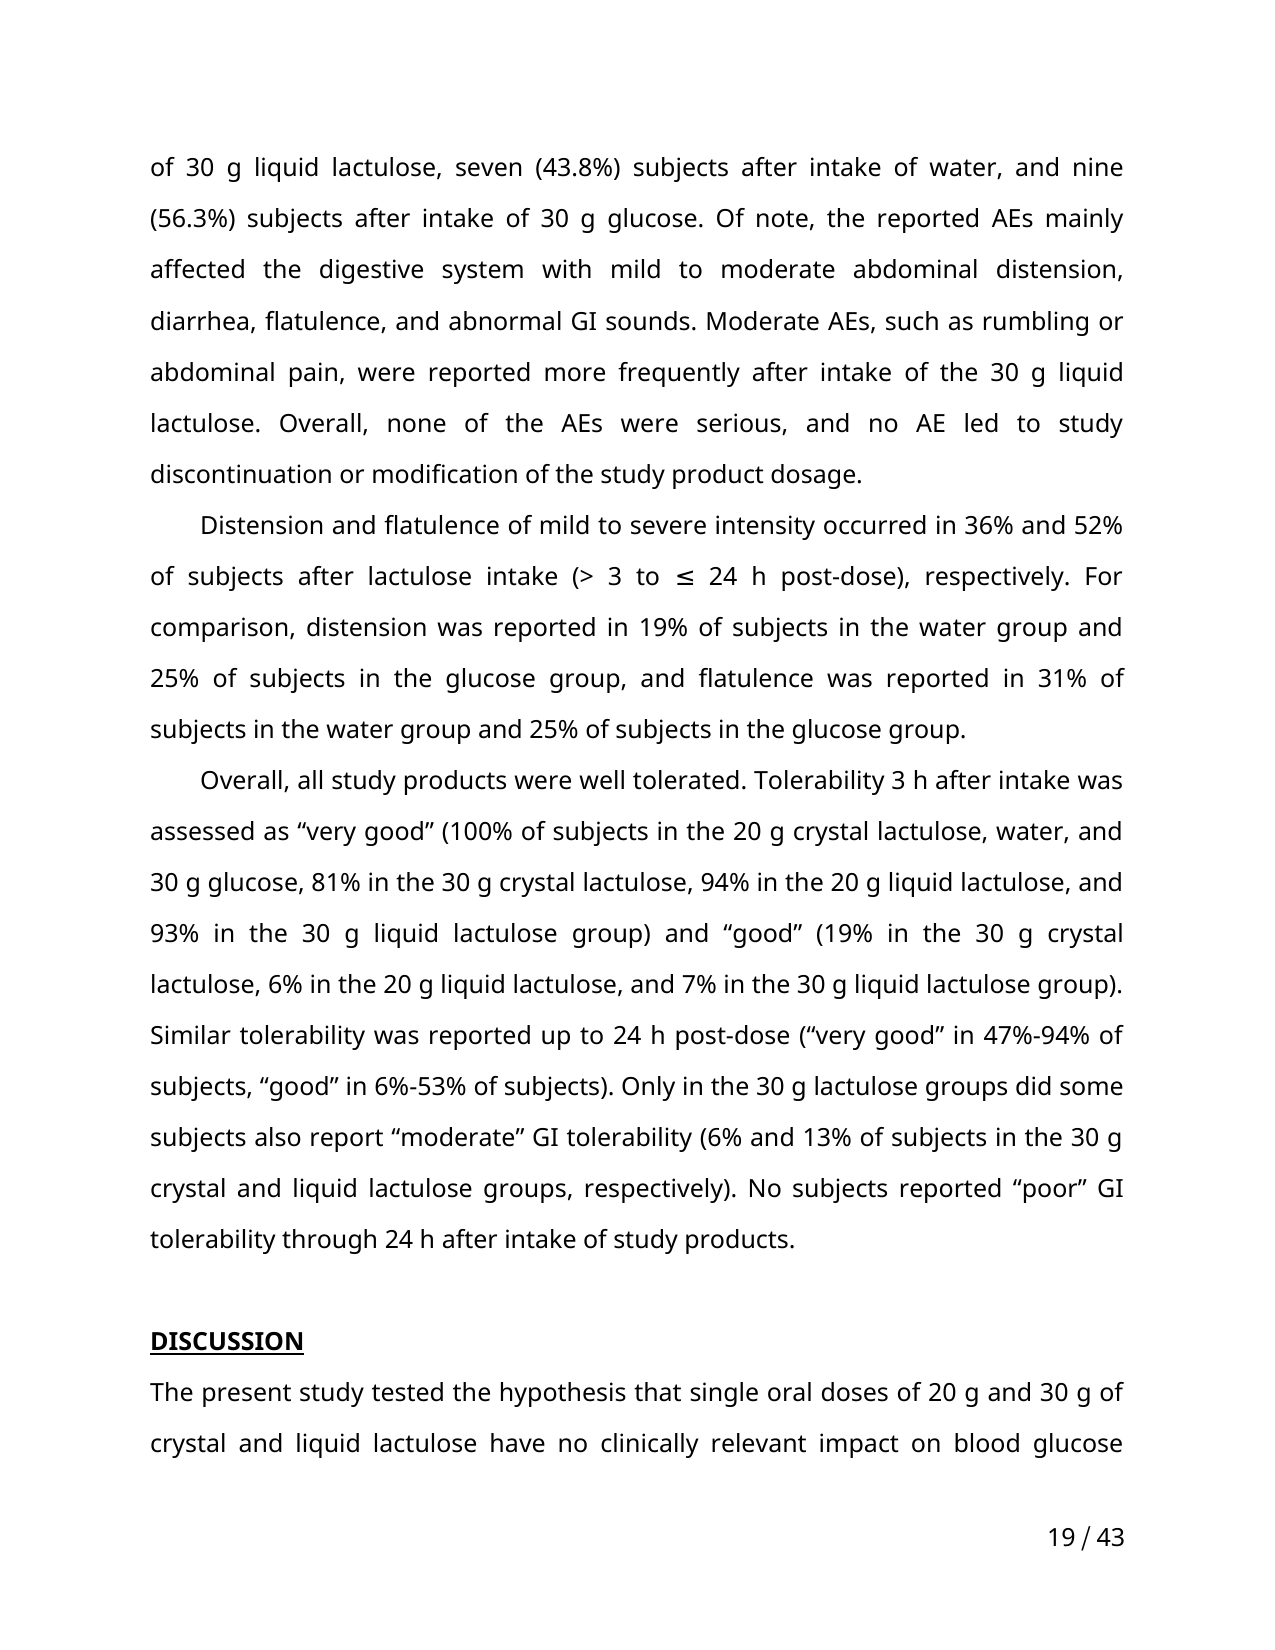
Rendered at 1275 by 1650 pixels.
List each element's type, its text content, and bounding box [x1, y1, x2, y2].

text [150, 150, 1125, 490]
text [150, 1375, 1125, 1460]
text Distension and flatulence of mild to severe intensity occurred in 36% and 52% of subjects after lactulose intake (> 3 to ≤ 24 h post-dose), respectively. For comparison, distension was reported in 19% of subjects in the water group and 25% of subjects in the glucose group, and flatulence was reported in 31% of subjects in the water group and 25% of subjects in the glucose group. [150, 507, 1125, 746]
text DISCUSSION [150, 1324, 1125, 1358]
text Overall, all study products were well tolerated. Tolerability 3 h after intake was assessed as “very good” (100% of subjects in the 20 g crystal lactulose, water, and 30 g glucose, 81% in the 30 g crystal lactulose, 94% in the 20 g liquid lactulose, and 93% in the 30 g liquid lactulose group) and “good” (19% in the 30 g crystal lactulose, 6% in the 20 g liquid lactulose, and 7% in the 30 g liquid lactulose group). Similar tolerability was reported up to 24 h post-dose (“very good” in 47%-94% of subjects, “good” in 6%-53% of subjects). Only in the 30 g lactulose groups did some subjects also report “moderate” GI tolerability (6% and 13% of subjects in the 30 g crystal and liquid lactulose groups, respectively). No subjects reported “poor” GI tolerability through 24 h after intake of study products. [150, 762, 1125, 1256]
